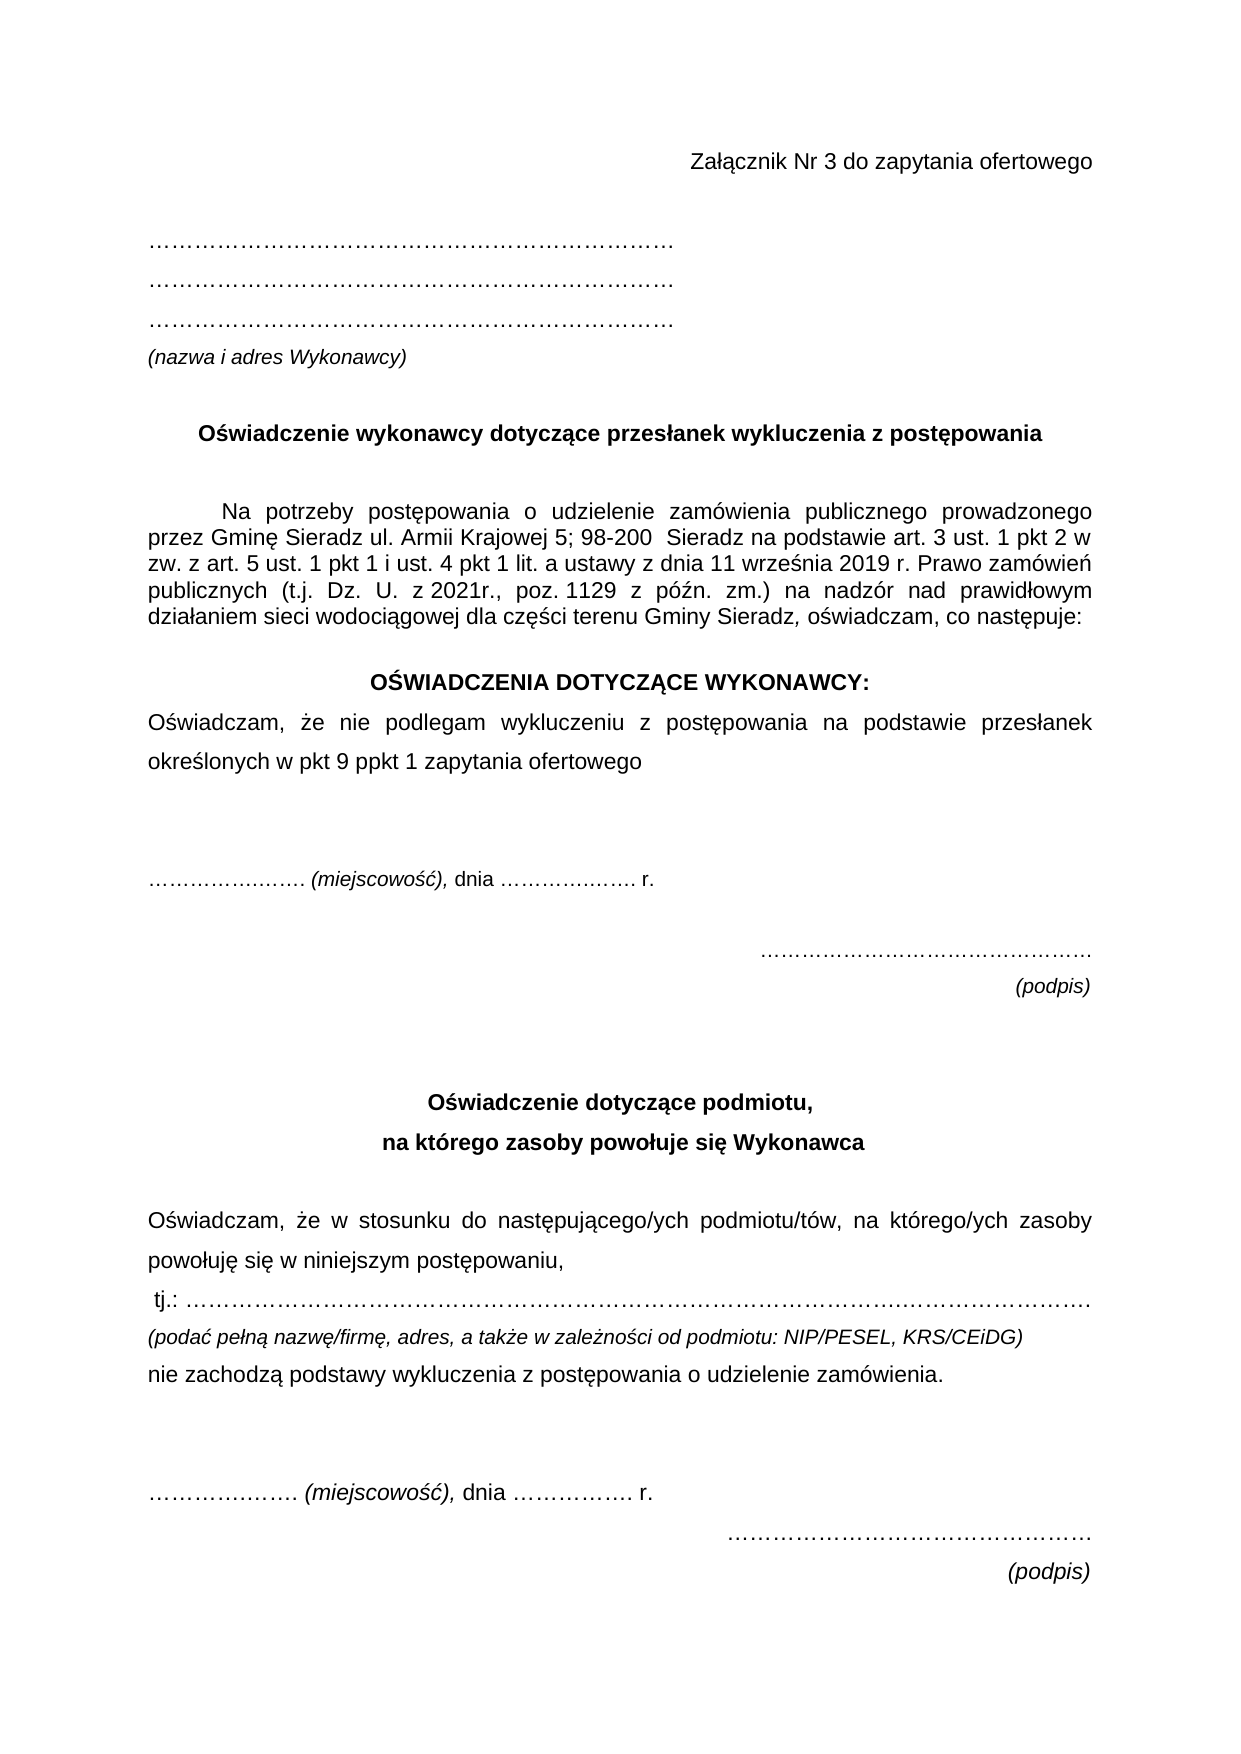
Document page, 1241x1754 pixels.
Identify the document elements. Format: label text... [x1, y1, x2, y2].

text (podpis) [738, 1558, 1093, 1584]
text Oświadczam, że w stosunku do następującego/ych podmiotu/tów, na którego/ych zasoby powołuję się w niniejszym postępowaniu, [148, 1207, 1093, 1273]
text Na potrzeby postępowania o udzielenie zamówienia publicznego prowadzonego przez Gminę Sieradz ul. Armii Krajowej 5; 98-200 Sieradz na podstawie art. 3 ust. 1 pkt 2 w zw. z art. 5 ust. 1 pkt 1 i ust. 4 pkt 1 lit. a ustawy z dnia 11 września 2019 r. Prawo zamówień publicznych (t.j. Dz. U. z 2021r., poz. 1129 z późn. zm.) na nadzór nad prawidłowym działaniem sieci wodociągowej dla części terenu Gminy Sieradz, oświadczam, co następuje: [148, 498, 1093, 629]
text …………………………………………………………… [148, 227, 1093, 253]
text na którego zasoby powołuje się Wykonawca [148, 1128, 1093, 1155]
text Oświadczenie wykonawcy dotyczące przesłanek wykluczenia z postępowania [148, 420, 1093, 447]
text …………………………………………………………… [148, 266, 1093, 292]
text …………….……. (miejscowość), dnia ………….……. r. [148, 866, 1093, 890]
text ………………………………………… [148, 938, 1093, 962]
text tj.: ………………………………………………………………………………….……………………. (podać pełną nazwę/firmę, adres, a także w zależności od podmiotu: NIP/PESEL, KRS/CEiDG) [148, 1286, 1093, 1349]
text …………………………………………………………… [148, 306, 1093, 332]
text (nazwa i adres Wykonawcy) [148, 345, 1093, 369]
text (podpis) [738, 974, 1093, 998]
text ………….……. (miejscowość), dnia ……………. r. [148, 1479, 1093, 1506]
text Oświadczam, że nie podlegam wykluczeniu z postępowania na podstawie przesłanek określonych w pkt 9 ppkt 1 zapytania ofertowego [148, 708, 1093, 774]
text ………………………………………… [148, 1519, 1093, 1545]
text Załącznik Nr 3 do zapytania ofertowego [148, 148, 1093, 174]
text Oświadczenie dotyczące podmiotu, [148, 1089, 1093, 1115]
text nie zachodzą podstawy wykluczenia z postępowania o udzielenie zamówienia. [148, 1361, 1093, 1387]
text OŚWIADCZENIA DOTYCZĄCE WYKONAWCY: [148, 669, 1093, 695]
